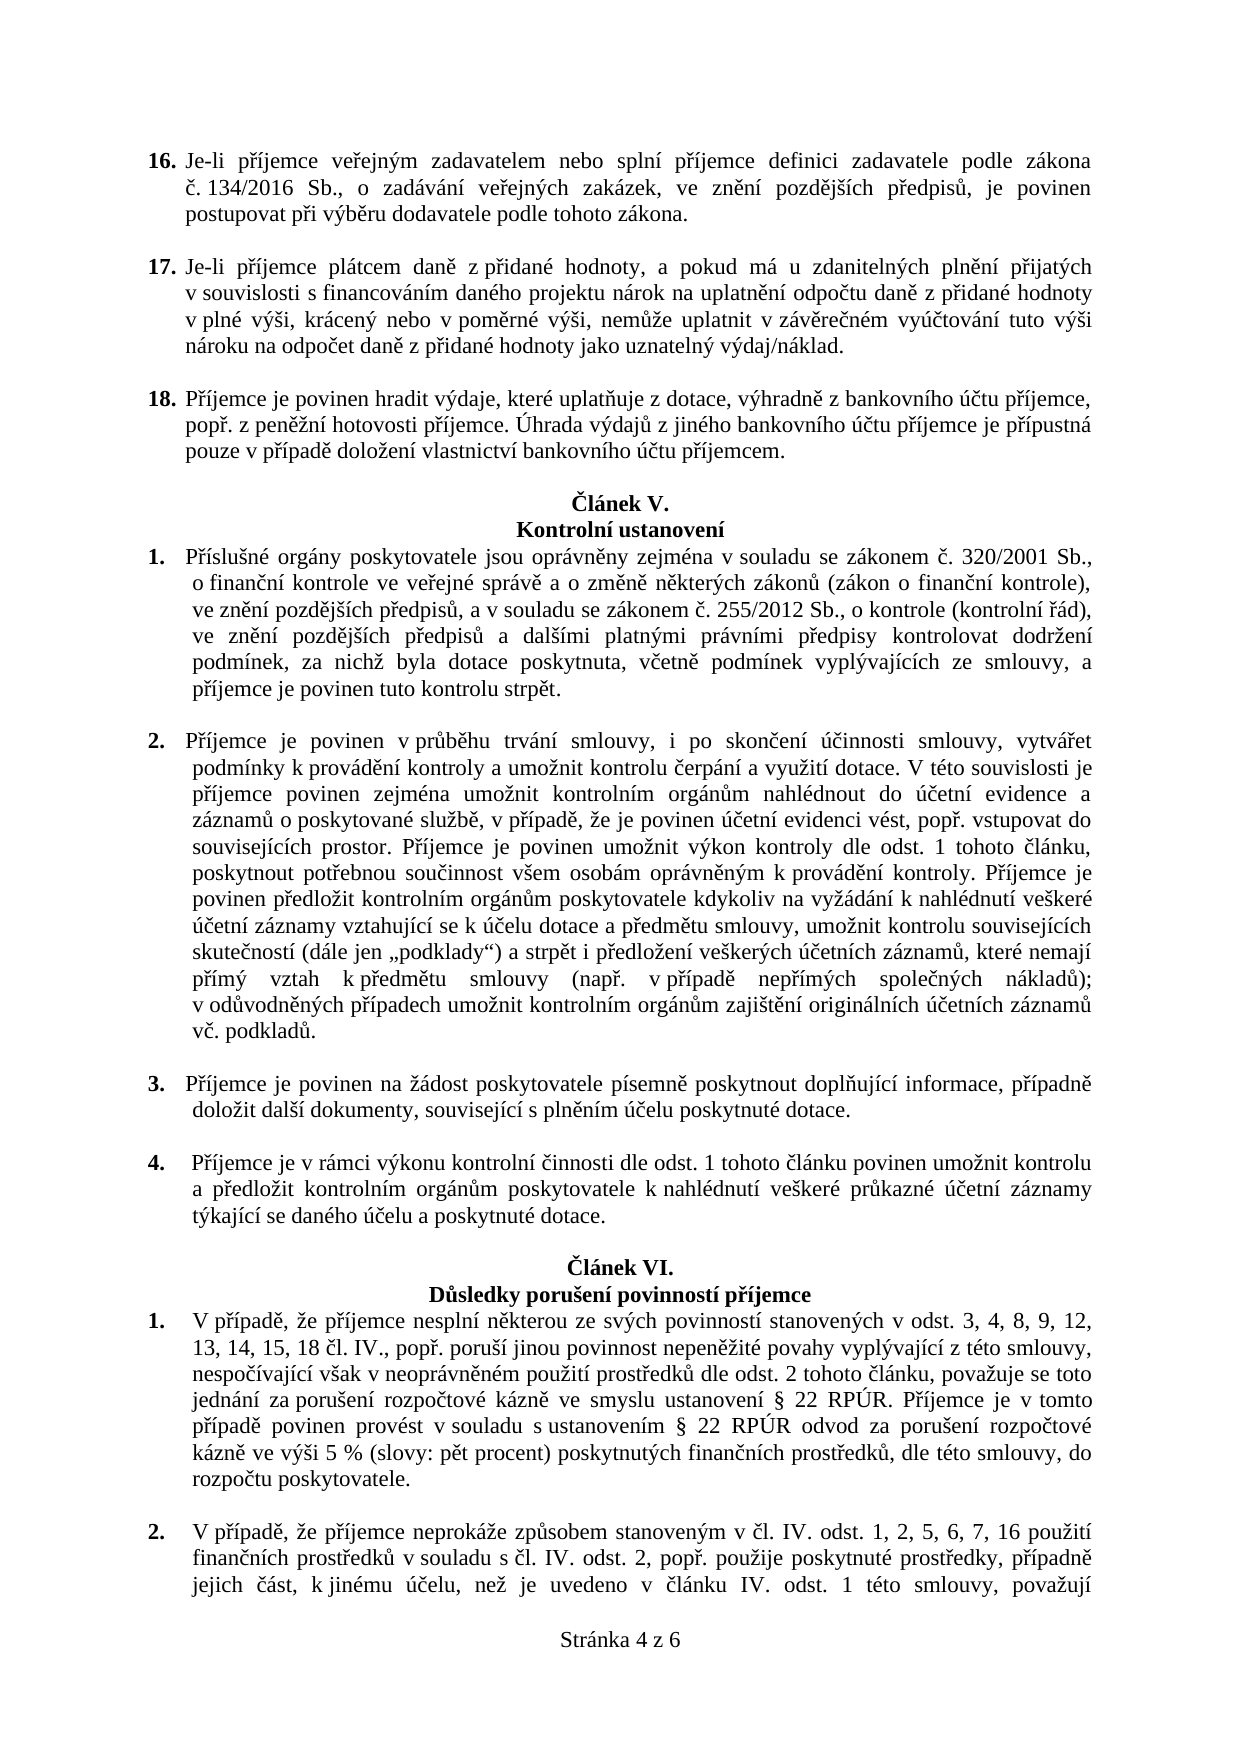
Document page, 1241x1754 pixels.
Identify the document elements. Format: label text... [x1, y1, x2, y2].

text Kontrolní ustanovení [148, 517, 1093, 543]
list Je-li příjemce plátcem daně z přidané hodnoty, a pokud má u zdanitelných plnění přijatých v souvislosti s financováním daného projektu nárok na uplatnění odpočtu daně z přidané hodnoty v plné výši, krácený nebo v poměrné výši, nemůže uplatnit v závěrečném vyúčtování tuto výši nároku na odpočet daně z přidané hodnoty jako uznatelný výdaj/náklad. [148, 253, 1093, 358]
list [148, 1518, 1093, 1597]
text Důsledky porušení povinností příjemce [148, 1281, 1093, 1307]
list Příjemce je v rámci výkonu kontrolní činnosti dle odst. 1 tohoto článku povinen umožnit kontrolu a předložit kontrolním orgánům poskytovatele k nahlédnutí veškeré průkazné účetní záznamy týkající se daného účelu a poskytnuté dotace. [148, 1149, 1093, 1228]
list Příjemce je povinen na žádost poskytovatele písemně poskytnout doplňující informace, případně doložit další dokumenty, související s plněním účelu poskytnuté dotace. [148, 1070, 1093, 1123]
list V případě, že příjemce nesplní některou ze svých povinností stanovených v odst. 3, 4, 8, 9, 12, 13, 14, 15, 18 čl. IV., popř. poruší jinou povinnost nepeněžité povahy vyplývající z této smlouvy, nespočívající však v neoprávněném použití prostředků dle odst. 2 tohoto článku, považuje se toto jednání za porušení rozpočtové kázně ve smyslu ustanovení § 22 RPÚR. Příjemce je v tomto případě povinen provést v souladu s ustanovením § 22 RPÚR odvod za porušení rozpočtové kázně ve výši 5 % (slovy: pět procent) poskytnutých finančních prostředků, dle této smlouvy, do rozpočtu poskytovatele. [148, 1307, 1093, 1492]
list Příslušné orgány poskytovatele jsou oprávněny zejména v souladu se zákonem č. 320/2001 Sb., o finanční kontrole ve veřejné správě a o změně některých zákonů (zákon o finanční kontrole), ve znění pozdějších předpisů, a v souladu se zákonem č. 255/2012 Sb., o kontrole (kontrolní řád), ve znění pozdějších předpisů a dalšími platnými právními předpisy kontrolovat dodržení podmínek, za nichž byla dotace poskytnuta, včetně podmínek vyplývajících ze smlouvy, a příjemce je povinen tuto kontrolu strpět. [148, 543, 1093, 701]
list Příjemce je povinen hradit výdaje, které uplatňuje z dotace, výhradně z bankovního účtu příjemce, popř. z peněžní hotovosti příjemce. Úhrada výdajů z jiného bankovního účtu příjemce je přípustná pouze v případě doložení vlastnictví bankovního účtu příjemcem. [148, 385, 1093, 464]
text Článek VI. [148, 1254, 1093, 1281]
list Je-li příjemce veřejným zadavatelem nebo splní příjemce definici zadavatele podle zákona č. 134/2016 Sb., o zadávání veřejných zakázek, ve znění pozdějších předpisů, je povinen postupovat při výběru dodavatele podle tohoto zákona. [148, 148, 1093, 227]
list Příjemce je povinen v průběhu trvání smlouvy, i po skončení účinnosti smlouvy, vytvářet podmínky k provádění kontroly a umožnit kontrolu čerpání a využití dotace. V této souvislosti je příjemce povinen zejména umožnit kontrolním orgánům nahlédnout do účetní evidence a záznamů o poskytované službě, v případě, že je povinen účetní evidenci vést, popř. vstupovat do souvisejících prostor. Příjemce je povinen umožnit výkon kontroly dle odst. 1 tohoto článku, poskytnout potřebnou součinnost všem osobám oprávněným k provádění kontroly. Příjemce je povinen předložit kontrolním orgánům poskytovatele kdykoliv na vyžádání k nahlédnutí veškeré účetní záznamy vztahující se k účelu dotace a předmětu smlouvy, umožnit kontrolu souvisejících skutečností (dále jen „podklady“) a strpět i předložení veškerých účetních záznamů, které nemají přímý vztah k předmětu smlouvy (např. v případě nepřímých společných nákladů); v odůvodněných případech umožnit kontrolním orgánům zajištění originálních účetních záznamů vč. podkladů. [148, 727, 1093, 1044]
text Článek V. [148, 490, 1093, 517]
